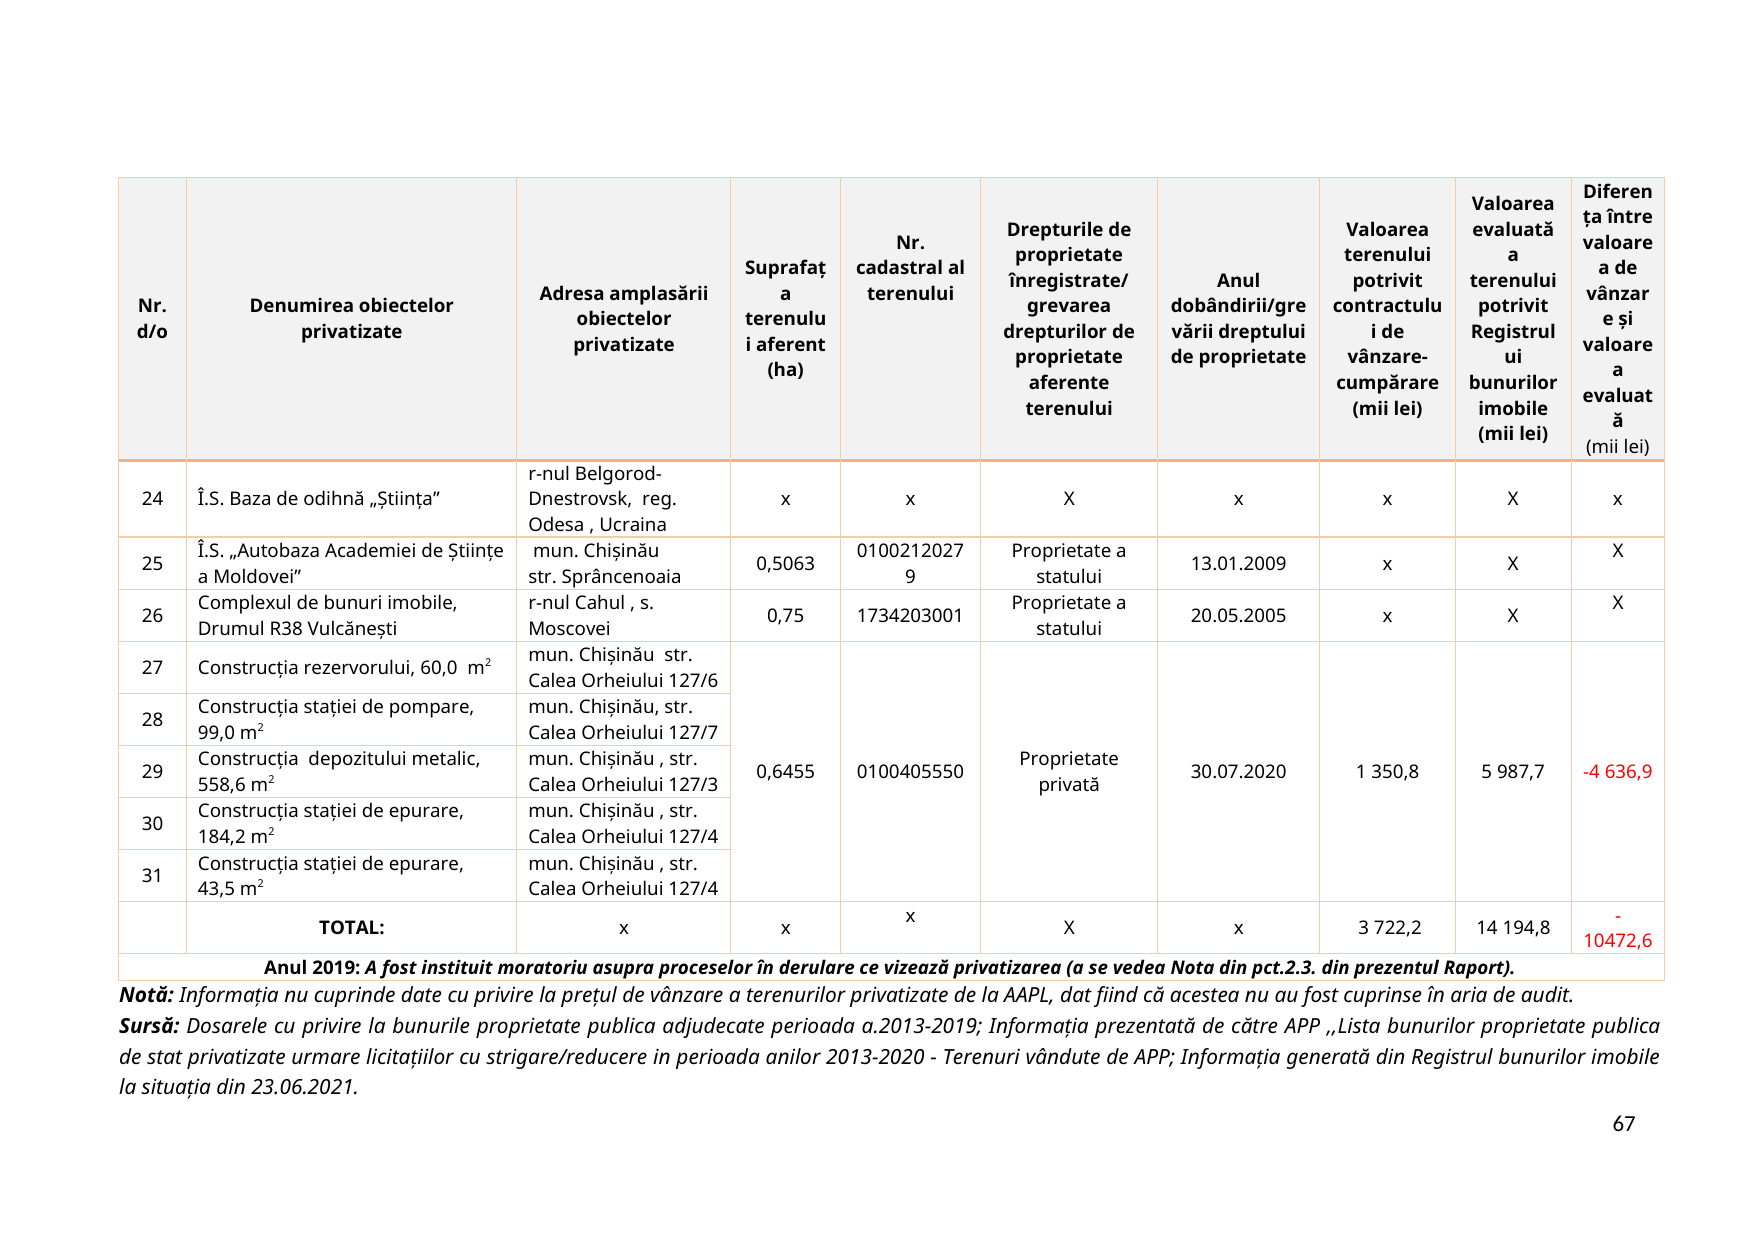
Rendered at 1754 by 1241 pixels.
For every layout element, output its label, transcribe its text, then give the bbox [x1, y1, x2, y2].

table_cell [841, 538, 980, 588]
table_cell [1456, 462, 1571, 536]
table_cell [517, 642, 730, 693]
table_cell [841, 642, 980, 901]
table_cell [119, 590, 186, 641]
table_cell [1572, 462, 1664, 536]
text Sursă: Dosarele cu privire la bunurile proprietate publica adjudecate perioada a.2013-2019; Informația prezentată de către APP ,,Lista bunurilor proprietate publica de stat privatizate urmare licitațiilor cu strigare/reducere in perioada anilor 2013-2020 - Terenuri vândute de APP; Informația generată din Registrul bunurilor imobile la situația din 23.06.2021. [119, 1011, 1666, 1101]
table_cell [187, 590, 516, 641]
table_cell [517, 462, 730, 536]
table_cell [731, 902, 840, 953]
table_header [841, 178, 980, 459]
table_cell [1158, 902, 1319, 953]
text Notă: Informația nu cuprinde date cu privire la prețul de vânzare a terenurilor privatizate de la AAPL, dat fiind că acestea nu au fost cuprinse în aria de audit. [119, 981, 1666, 1009]
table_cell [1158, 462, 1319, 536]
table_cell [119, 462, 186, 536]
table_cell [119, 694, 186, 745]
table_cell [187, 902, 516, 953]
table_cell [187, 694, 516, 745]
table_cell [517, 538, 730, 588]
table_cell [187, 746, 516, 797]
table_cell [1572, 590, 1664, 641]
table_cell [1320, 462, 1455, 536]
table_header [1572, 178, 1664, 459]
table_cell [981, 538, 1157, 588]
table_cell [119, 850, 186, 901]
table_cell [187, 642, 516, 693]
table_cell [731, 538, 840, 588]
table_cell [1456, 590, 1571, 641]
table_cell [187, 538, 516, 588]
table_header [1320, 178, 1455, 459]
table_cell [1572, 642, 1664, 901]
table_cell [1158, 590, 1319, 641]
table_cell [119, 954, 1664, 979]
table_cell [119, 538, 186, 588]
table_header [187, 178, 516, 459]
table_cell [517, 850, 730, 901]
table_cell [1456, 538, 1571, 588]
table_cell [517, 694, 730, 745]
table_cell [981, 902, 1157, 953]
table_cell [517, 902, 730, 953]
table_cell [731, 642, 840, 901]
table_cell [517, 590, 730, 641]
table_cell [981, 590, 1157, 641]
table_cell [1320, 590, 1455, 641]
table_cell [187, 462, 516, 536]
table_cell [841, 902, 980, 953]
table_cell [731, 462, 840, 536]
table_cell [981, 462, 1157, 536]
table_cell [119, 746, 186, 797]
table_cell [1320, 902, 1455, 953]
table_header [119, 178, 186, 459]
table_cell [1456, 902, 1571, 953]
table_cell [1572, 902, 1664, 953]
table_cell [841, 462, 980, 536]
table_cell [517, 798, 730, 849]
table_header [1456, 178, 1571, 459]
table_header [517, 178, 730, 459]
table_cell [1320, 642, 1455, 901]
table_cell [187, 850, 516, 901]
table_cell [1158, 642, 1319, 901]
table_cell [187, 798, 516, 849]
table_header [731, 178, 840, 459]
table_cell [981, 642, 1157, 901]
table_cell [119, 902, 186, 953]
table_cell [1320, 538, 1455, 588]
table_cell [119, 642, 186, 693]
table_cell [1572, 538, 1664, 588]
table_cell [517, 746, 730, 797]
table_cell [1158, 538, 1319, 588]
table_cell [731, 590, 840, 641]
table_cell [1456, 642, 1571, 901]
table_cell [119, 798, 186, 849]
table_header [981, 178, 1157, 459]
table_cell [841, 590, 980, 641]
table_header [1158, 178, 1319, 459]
